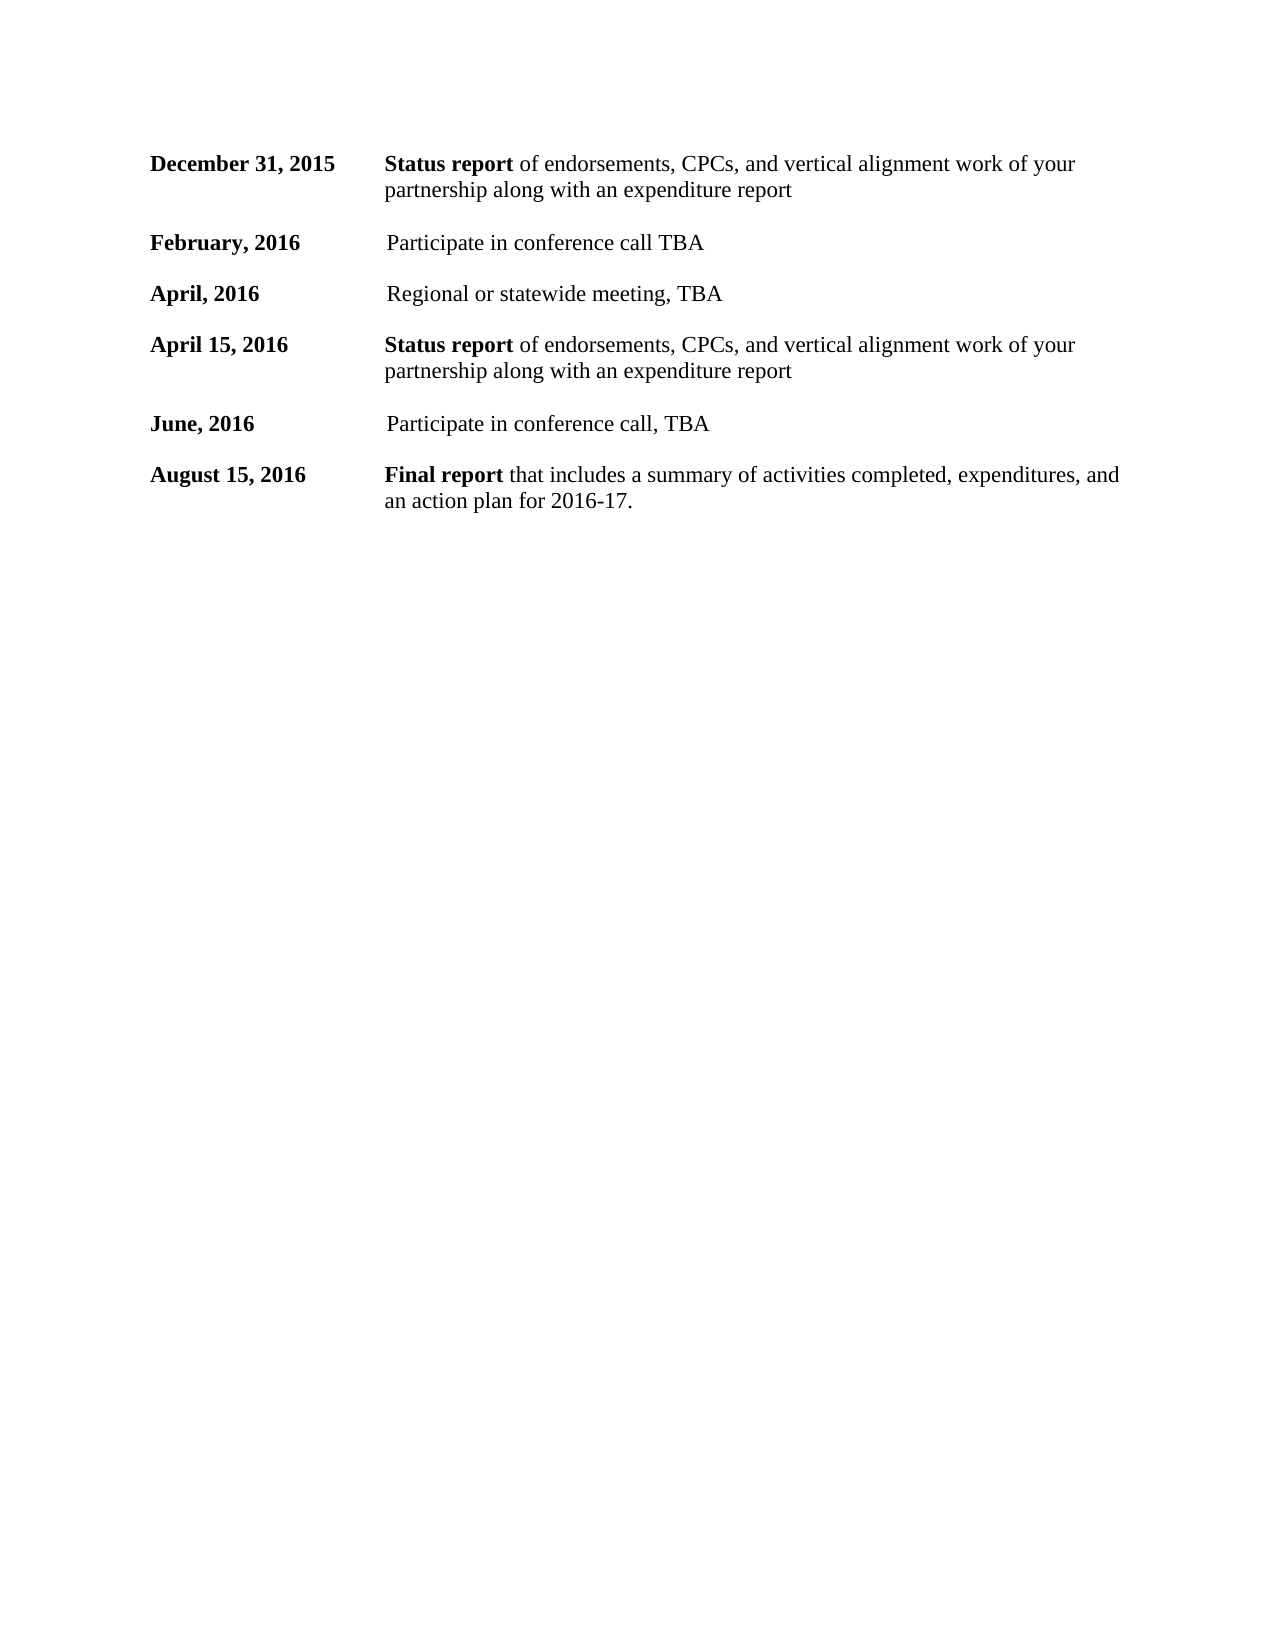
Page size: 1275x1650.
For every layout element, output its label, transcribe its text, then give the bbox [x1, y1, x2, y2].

text April, 2016 Regional or statewide meeting, TBA [150, 280, 1125, 306]
text December 31, 2015 Status report of endorsements, CPCs, and vertical alignment work of your partnership along with an expenditure report [150, 150, 1125, 203]
text April 15, 2016 Status report of endorsements, CPCs, and vertical alignment work of your partnership along with an expenditure report [150, 331, 1125, 384]
text February, 2016 Participate in conference call TBA [150, 229, 1125, 255]
text June, 2016 Participate in conference call, TBA [150, 410, 1125, 437]
text August 15, 2016 Final report that includes a summary of activities completed, expenditures, and an action plan for 2016-17. [150, 461, 1125, 514]
